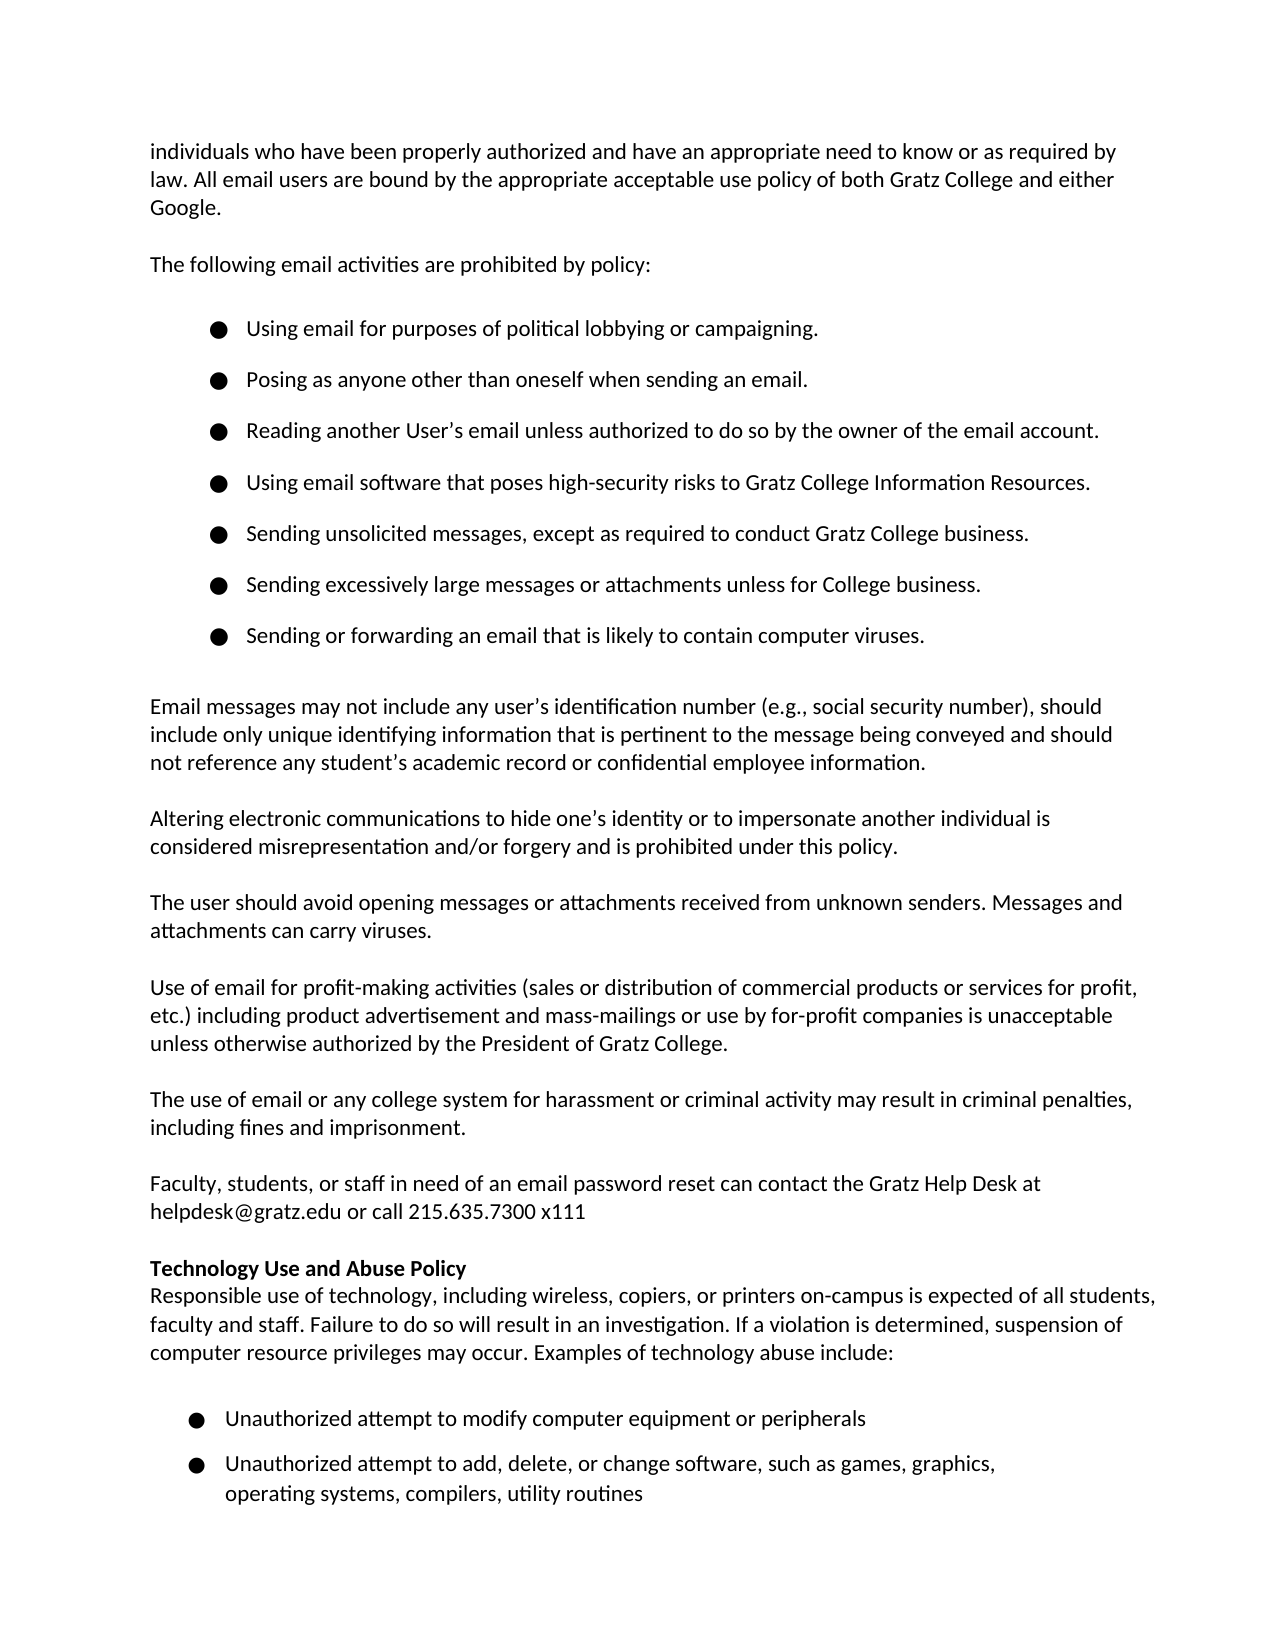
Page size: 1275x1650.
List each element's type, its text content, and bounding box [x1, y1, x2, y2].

list Unauthorized attempt to add, delete, or change software, such as games, graphics, operating systems, compilers, utility routines [187, 1438, 1091, 1507]
text The use of email or any college system for harassment or criminal activity may result in criminal penalties, including fines and imprisonment. [150, 1085, 1142, 1141]
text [150, 137, 1142, 222]
list Sending excessively large messages or attachments unless for College business. [209, 558, 1185, 605]
list Unauthorized attempt to modify computer equipment or peripherals [187, 1395, 1185, 1438]
list Reading another User’s email unless authorized to do so by the owner of the email account. [209, 405, 1185, 452]
list Using email for purposes of political lobbying or campaigning. [209, 303, 1185, 350]
text Technology Use and Abuse Policy [150, 1254, 1142, 1282]
text The user should avoid opening messages or attachments received from unknown senders. Messages and attachments can carry viruses. [150, 888, 1142, 944]
text Faculty, students, or staff in need of an email password reset can contact the Gratz Help Desk at helpdesk@gratz.edu or call 215.635.7300 x111 [150, 1169, 1142, 1225]
list Using email software that poses high-security risks to Gratz College Information Resources. [209, 456, 1185, 503]
text Responsible use of technology, including wireless, copiers, or printers on-campus is expected of all students, faculty and staff. Failure to do so will result in an investigation. If a violation is determined, suspension of computer resource privileges may occur. Examples of technology abuse include: [150, 1282, 1185, 1366]
text Email messages may not include any user’s identification number (e.g., social security number), should include only unique identifying information that is pertinent to the message being conveyed and should not reference any student’s academic record or confidential employee information. [150, 692, 1142, 776]
text Use of email for profit-making activities (sales or distribution of commercial products or services for profit, etc.) including product advertisement and mass-mailings or use by for-profit companies is unacceptable unless otherwise authorized by the President of Gratz College. [150, 973, 1142, 1057]
list Sending or forwarding an email that is likely to contain computer viruses. [209, 609, 1185, 656]
text The following email activities are prohibited by policy: [150, 250, 1185, 278]
list Posing as anyone other than oneself when sending an email. [209, 353, 1185, 401]
list Sending unsolicited messages, except as required to conduct Gratz College business. [209, 507, 1185, 554]
text Altering electronic communications to hide one’s identity or to impersonate another individual is considered misrepresentation and/or forgery and is prohibited under this policy. [150, 804, 1142, 860]
